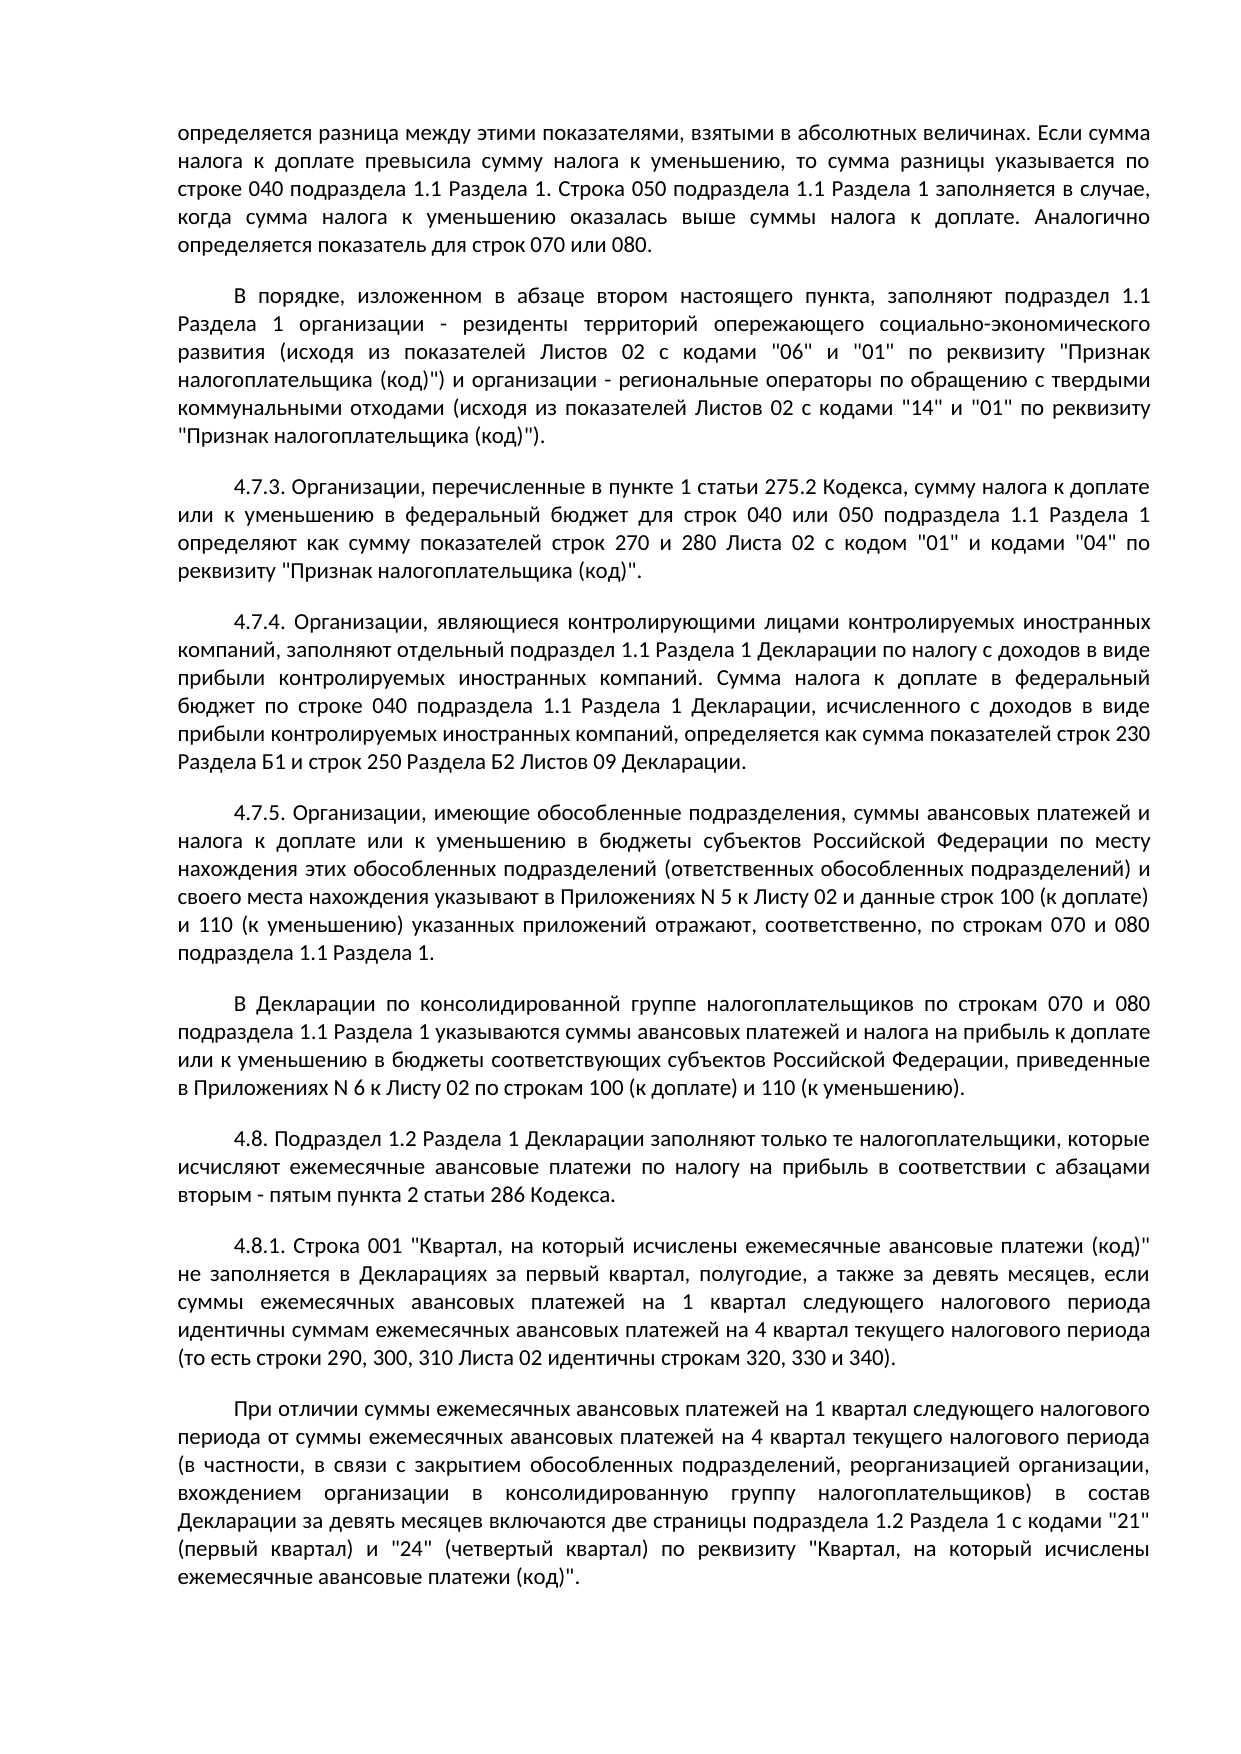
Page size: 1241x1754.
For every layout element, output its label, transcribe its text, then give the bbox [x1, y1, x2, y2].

text В Декларации по консолидированной группе налогоплательщиков по строкам 070 и 080 подраздела 1.1 Раздела 1 указываются суммы авансовых платежей и налога на прибыль к доплате или к уменьшению в бюджеты соответствующих субъектов Российской Федерации, приведенные в Приложениях N 6 к Листу 02 по строкам 100 (к доплате) и 110 (к уменьшению). [177, 989, 1152, 1101]
text 4.8. Подраздел 1.2 Раздела 1 Декларации заполняют только те налогоплательщики, которые исчисляют ежемесячные авансовые платежи по налогу на прибыль в соответствии с абзацами вторым - пятым пункта 2 статьи 286 Кодекса. [177, 1124, 1152, 1208]
text При отличии суммы ежемесячных авансовых платежей на 1 квартал следующего налогового периода от суммы ежемесячных авансовых платежей на 4 квартал текущего налогового периода (в частности, в связи с закрытием обособленных подразделений, реорганизацией организации, вхождением организации в консолидированную группу налогоплательщиков) в состав Декларации за девять месяцев включаются две страницы подраздела 1.2 Раздела 1 с кодами "21" (первый квартал) и "24" (четвертый квартал) по реквизиту "Квартал, на который исчислены ежемесячные авансовые платежи (код)". [177, 1394, 1152, 1590]
text 4.7.4. Организации, являющиеся контролирующими лицами контролируемых иностранных компаний, заполняют отдельный подраздел 1.1 Раздела 1 Декларации по налогу с доходов в виде прибыли контролируемых иностранных компаний. Сумма налога к доплате в федеральный бюджет по строке 040 подраздела 1.1 Раздела 1 Декларации, исчисленного с доходов в виде прибыли контролируемых иностранных компаний, определяется как сумма показателей строк 230 Раздела Б1 и строк 250 Раздела Б2 Листов 09 Декларации. [177, 607, 1152, 775]
text 4.7.5. Организации, имеющие обособленные подразделения, суммы авансовых платежей и налога к доплате или к уменьшению в бюджеты субъектов Российской Федерации по месту нахождения этих обособленных подразделений (ответственных обособленных подразделений) и своего места нахождения указывают в Приложениях N 5 к Листу 02 и данные строк 100 (к доплате) и 110 (к уменьшению) указанных приложений отражают, соответственно, по строкам 070 и 080 подраздела 1.1 Раздела 1. [177, 798, 1152, 966]
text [177, 118, 1152, 258]
text В порядке, изложенном в абзаце втором настоящего пункта, заполняют подраздел 1.1 Раздела 1 организации - резиденты территорий опережающего социально-экономического развития (исходя из показателей Листов 02 с кодами "06" и "01" по реквизиту "Признак налогоплательщика (код)") и организации - региональные операторы по обращению с твердыми коммунальными отходами (исходя из показателей Листов 02 с кодами "14" и "01" по реквизиту "Признак налогоплательщика (код)"). [177, 281, 1152, 449]
text 4.7.3. Организации, перечисленные в пункте 1 статьи 275.2 Кодекса, сумму налога к доплате или к уменьшению в федеральный бюджет для строк 040 или 050 подраздела 1.1 Раздела 1 определяют как сумму показателей строк 270 и 280 Листа 02 с кодом "01" и кодами "04" по реквизиту "Признак налогоплательщика (код)". [177, 472, 1152, 584]
text 4.8.1. Строка 001 "Квартал, на который исчислены ежемесячные авансовые платежи (код)" не заполняется в Декларациях за первый квартал, полугодие, а также за девять месяцев, если суммы ежемесячных авансовых платежей на 1 квартал следующего налогового периода идентичны суммам ежемесячных авансовых платежей на 4 квартал текущего налогового периода (то есть строки 290, 300, 310 Листа 02 идентичны строкам 320, 330 и 340). [177, 1231, 1152, 1371]
